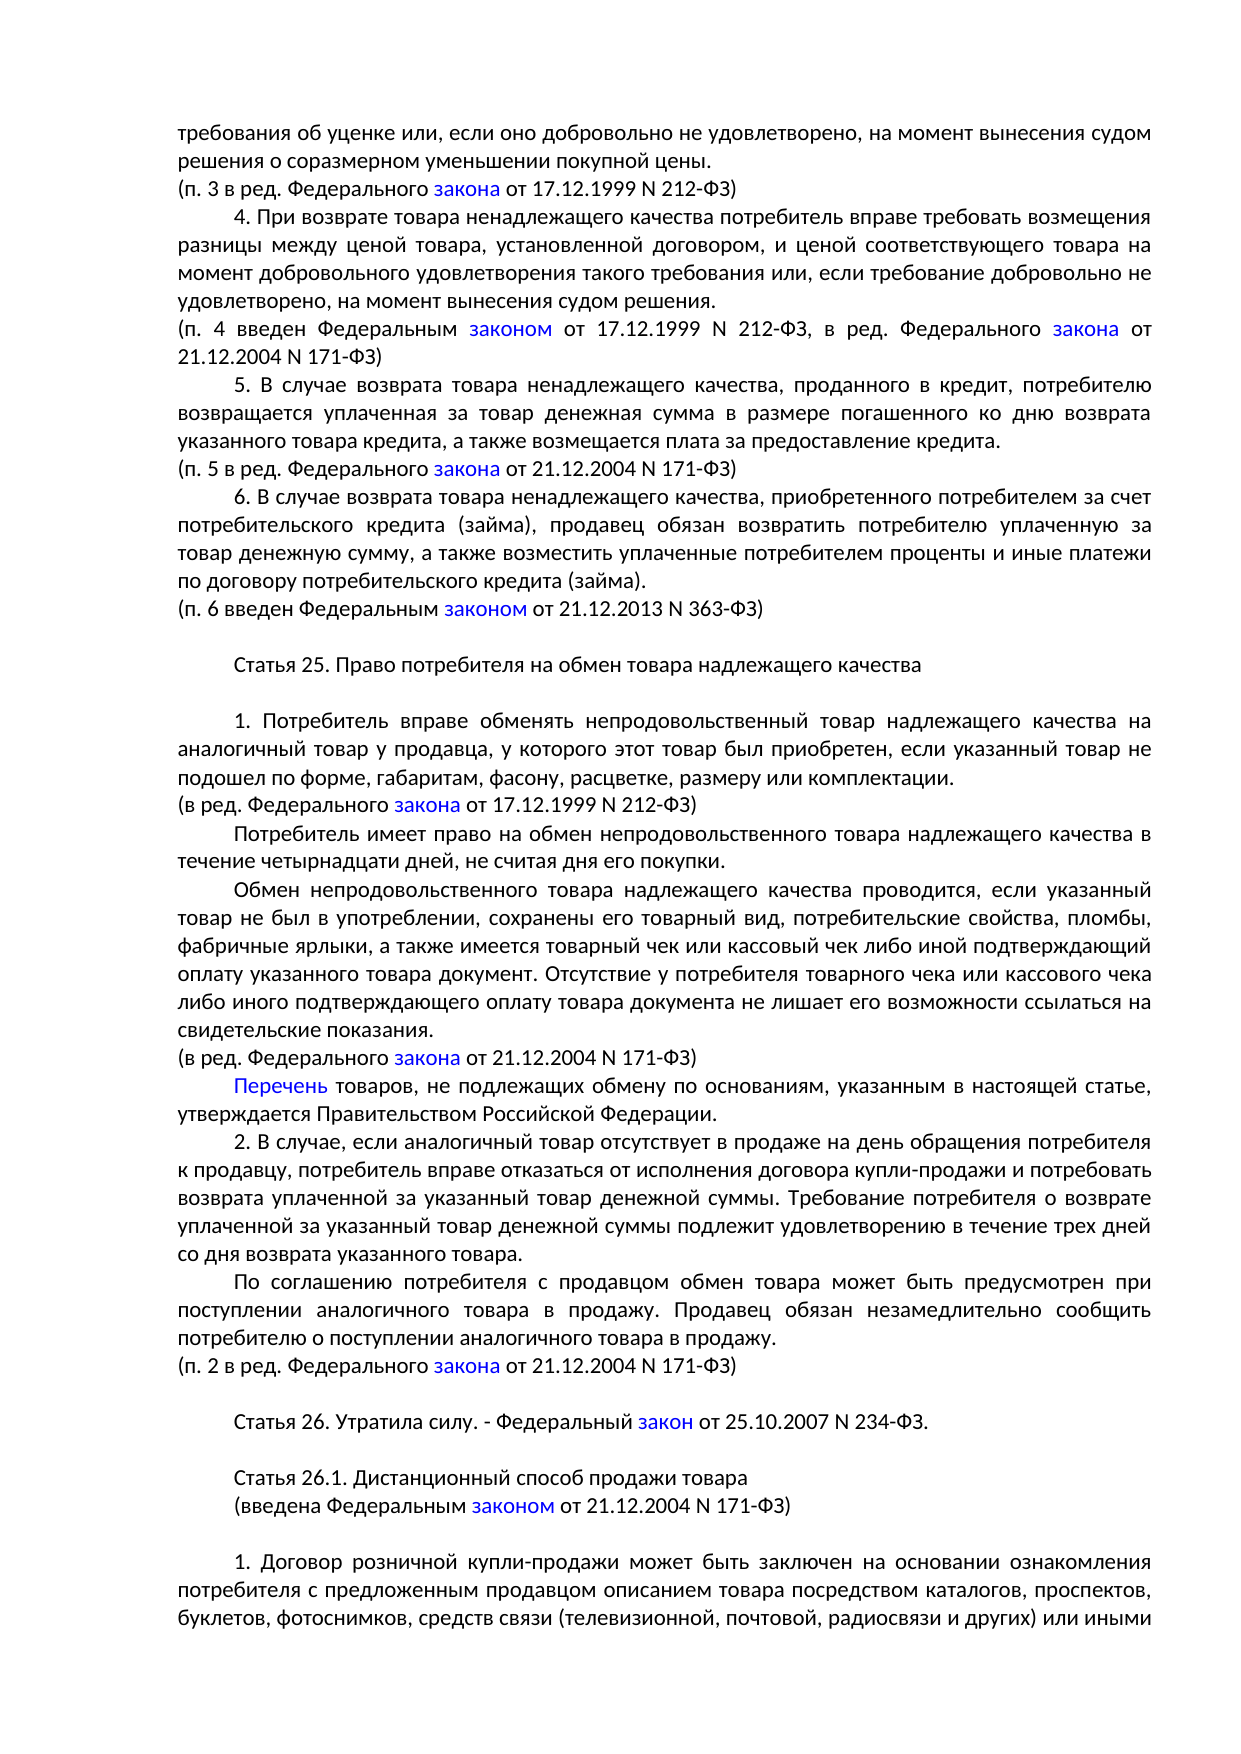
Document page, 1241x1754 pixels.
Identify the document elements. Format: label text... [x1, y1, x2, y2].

text Обмен непродовольственного товара надлежащего качества проводится, если указанный товар не был в употреблении, сохранены его товарный вид, потребительские свойства, пломбы, фабричные ярлыки, а также имеется товарный чек или кассовый чек либо иной подтверждающий оплату указанного товара документ. Отсутствие у потребителя товарного чека или кассового чека либо иного подтверждающего оплату товара документа не лишает его возможности ссылаться на свидетельские показания. [177, 875, 1152, 1043]
text Статья 25. Право потребителя на обмен товара надлежащего качества [177, 651, 1152, 678]
text 6. В случае возврата товара ненадлежащего качества, приобретенного потребителем за счет потребительского кредита (займа), продавец обязан возвратить потребителю уплаченную за товар денежную сумму, а также возместить уплаченные потребителем проценты и иные платежи по договору потребительского кредита (займа). [177, 482, 1152, 594]
text 2. В случае, если аналогичный товар отсутствует в продаже на день обращения потребителя к продавцу, потребитель вправе отказаться от исполнения договора купли-продажи и потребовать возврата уплаченной за указанный товар денежной суммы. Требование потребителя о возврате уплаченной за указанный товар денежной суммы подлежит удовлетворению в течение трех дней со дня возврата указанного товара. [177, 1127, 1152, 1267]
text (в ред. Федерального закона от 21.12.2004 N 171-ФЗ) [177, 1043, 1152, 1071]
text Потребитель имеет право на обмен непродовольственного товара надлежащего качества в течение четырнадцати дней, не считая дня его покупки. [177, 819, 1152, 875]
text 5. В случае возврата товара ненадлежащего качества, проданного в кредит, потребителю возвращается уплаченная за товар денежная сумма в размере погашенного ко дню возврата указанного товара кредита, а также возмещается плата за предоставление кредита. [177, 370, 1152, 454]
text (п. 6 введен Федеральным законом от 21.12.2013 N 363-ФЗ) [177, 594, 1152, 622]
text Статья 26.1. Дистанционный способ продажи товара [177, 1463, 1152, 1491]
text (введена Федеральным законом от 21.12.2004 N 171-ФЗ) [177, 1491, 1152, 1519]
text 4. При возврате товара ненадлежащего качества потребитель вправе требовать возмещения разницы между ценой товара, установленной договором, и ценой соответствующего товара на момент добровольного удовлетворения такого требования или, если требование добровольно не удовлетворено, на момент вынесения судом решения. [177, 202, 1152, 314]
text Перечень товаров, не подлежащих обмену по основаниям, указанным в настоящей статье, утверждается Правительством Российской Федерации. [177, 1071, 1152, 1127]
text (п. 3 в ред. Федерального закона от 17.12.1999 N 212-ФЗ) [177, 174, 1152, 202]
text (п. 4 введен Федеральным законом от 17.12.1999 N 212-ФЗ, в ред. Федерального закона от 21.12.2004 N 171-ФЗ) [177, 314, 1152, 370]
text (в ред. Федерального закона от 17.12.1999 N 212-ФЗ) [177, 791, 1152, 819]
text Статья 26. Утратила силу. - Федеральный закон от 25.10.2007 N 234-ФЗ. [177, 1407, 1152, 1435]
text 1. Потребитель вправе обменять непродовольственный товар надлежащего качества на аналогичный товар у продавца, у которого этот товар был приобретен, если указанный товар не подошел по форме, габаритам, фасону, расцветке, размеру или комплектации. [177, 707, 1152, 791]
text (п. 5 в ред. Федерального закона от 21.12.2004 N 171-ФЗ) [177, 454, 1152, 482]
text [177, 118, 1152, 174]
text По соглашению потребителя с продавцом обмен товара может быть предусмотрен при поступлении аналогичного товара в продажу. Продавец обязан незамедлительно сообщить потребителю о поступлении аналогичного товара в продажу. [177, 1267, 1152, 1351]
text (п. 2 в ред. Федерального закона от 21.12.2004 N 171-ФЗ) [177, 1351, 1152, 1379]
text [177, 1547, 1152, 1631]
